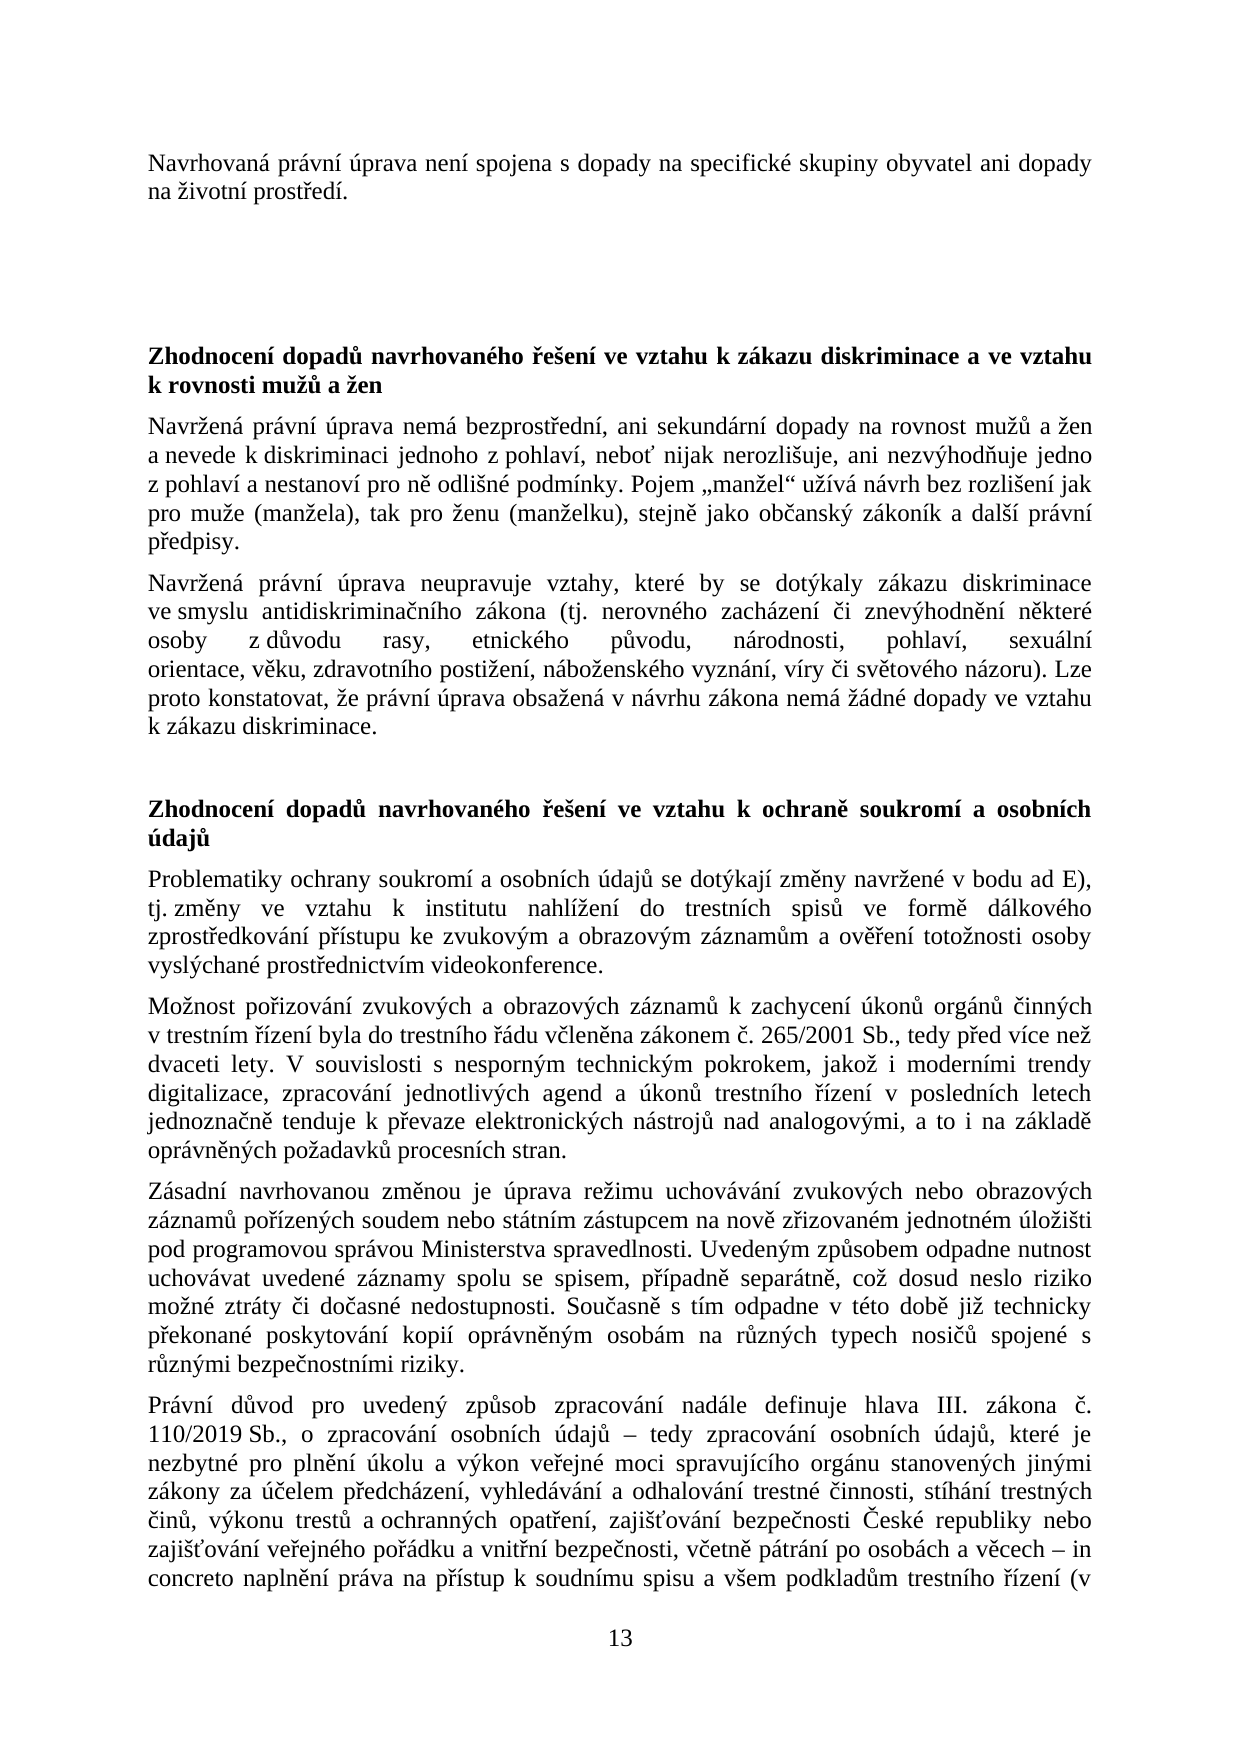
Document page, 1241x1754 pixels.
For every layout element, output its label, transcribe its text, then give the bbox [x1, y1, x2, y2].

text Navržená právní úprava nemá bezprostřední, ani sekundární dopady na rovnost mužů a žen a nevede k diskriminaci jednoho z pohlaví, neboť nijak nerozlišuje, ani nezvýhodňuje jedno z pohlaví a nestanoví pro ně odlišné podmínky. Pojem „manžel“ užívá návrh bez rozlišení jak pro muže (manžela), tak pro ženu (manželku), stejně jako občanský zákoník a další právní předpisy. [148, 411, 1093, 555]
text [148, 1390, 1093, 1591]
text Navržená právní úprava neupravuje vztahy, které by se dotýkaly zákazu diskriminace ve smyslu antidiskriminačního zákona (tj. nerovného zacházení či znevýhodnění některé osoby z důvodu rasy, etnického původu, národnosti, pohlaví, sexuální orientace, věku, zdravotního postižení, náboženského vyznání, víry či světového názoru). Lze proto konstatovat, že právní úprava obsažená v návrhu zákona nemá žádné dopady ve vztahu k zákazu diskriminace. [148, 568, 1093, 740]
text Možnost pořizování zvukových a obrazových záznamů k zachycení úkonů orgánů činných v trestním řízení byla do trestního řádu včleněna zákonem č. 265/2001 Sb., tedy před více než dvaceti lety. V souvislosti s nesporným technickým pokrokem, jakož i moderními trendy digitalizace, zpracování jednotlivých agend a úkonů trestního řízení v posledních letech jednoznačně tenduje k převaze elektronických nástrojů nad analogovými, a to i na základě oprávněných požadavků procesních stran. [148, 991, 1093, 1164]
text Zhodnocení dopadů navrhovaného řešení ve vztahu k ochraně soukromí a osobních údajů [148, 794, 1093, 851]
text Zásadní navrhovanou změnou je úprava režimu uchovávání zvukových nebo obrazových záznamů pořízených soudem nebo státním zástupcem na nově zřizovaném jednotném úložišti pod programovou správou Ministerstva spravedlnosti. Uvedeným způsobem odpadne nutnost uchovávat uvedené záznamy spolu se spisem, případně separátně, což dosud neslo riziko možné ztráty či dočasné nedostupnosti. Současně s tím odpadne v této době již technicky překonané poskytování kopií oprávněným osobám na různých typech nosičů spojené s různými bezpečnostními riziky. [148, 1176, 1093, 1378]
text Problematiky ochrany soukromí a osobních údajů se dotýkají změny navržené v bodu ad E), tj. změny ve vztahu k institutu nahlížení do trestních spisů ve formě dálkového zprostředkování přístupu ke zvukovým a obrazovým záznamům a ověření totožnosti osoby vyslýchané prostřednictvím videokonference. [148, 864, 1093, 979]
text Navrhovaná právní úprava není spojena s dopady na specifické skupiny obyvatel ani dopady na životní prostředí. [148, 148, 1093, 205]
text Zhodnocení dopadů navrhovaného řešení ve vztahu k zákazu diskriminace a ve vztahu k rovnosti mužů a žen [148, 341, 1093, 399]
